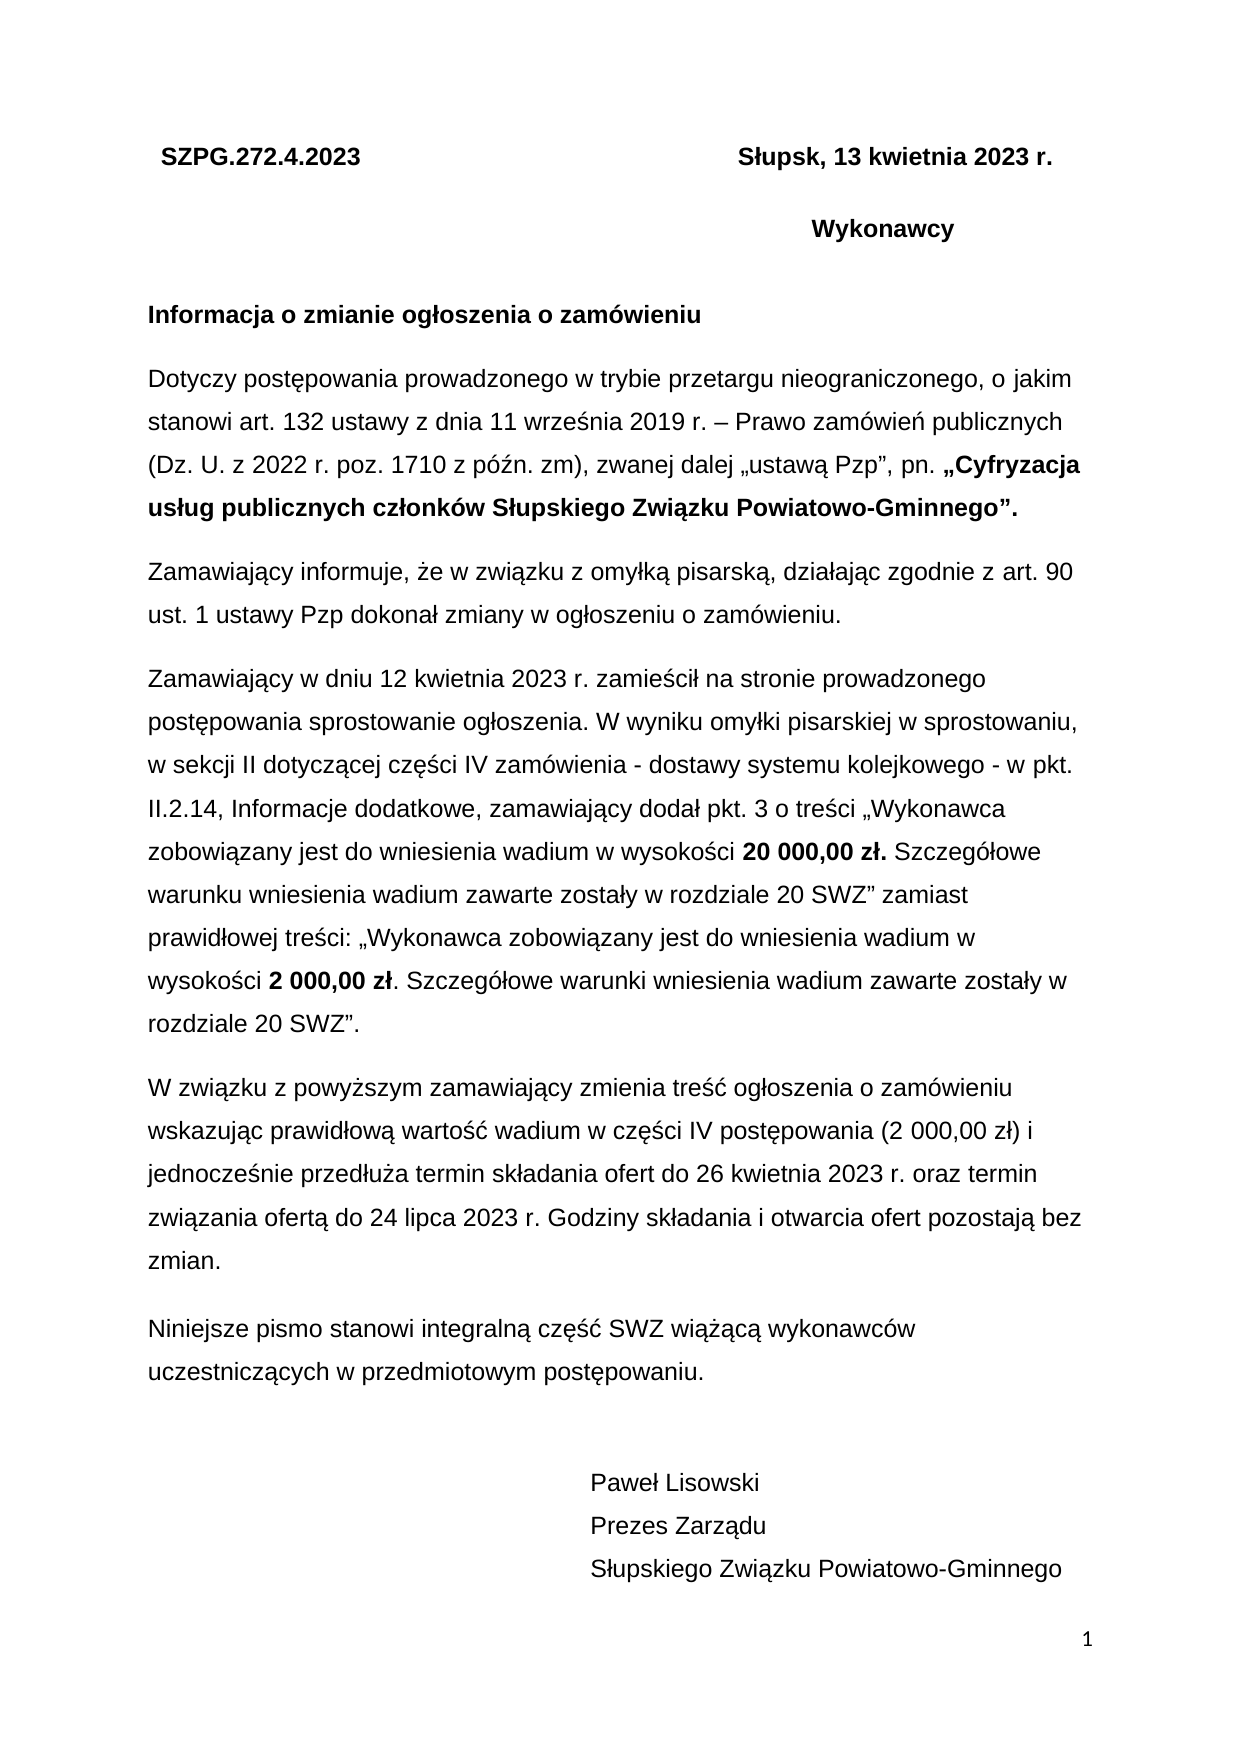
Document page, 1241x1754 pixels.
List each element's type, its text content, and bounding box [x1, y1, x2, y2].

text Informacja o zmianie ogłoszenia o zamówieniu [148, 300, 1093, 328]
text Niniejsze pismo stanowi integralną część SWZ wiążącą wykonawców uczestniczących w przedmiotowym postępowaniu. [148, 1314, 1093, 1386]
text Zamawiający w dniu 12 kwietnia 2023 r. zamieścił na stronie prowadzonego postępowania sprostowanie ogłoszenia. W wyniku omyłki pisarskiej w sprostowaniu, w sekcji II dotyczącej części IV zamówienia - dostawy systemu kolejkowego - w pkt. II.2.14, Informacje dodatkowe, zamawiający dodał pkt. 3 o treści „Wykonawca zobowiązany jest do wniesienia wadium w wysokości 20 000,00 zł. Szczegółowe warunku wniesienia wadium zawarte zostały w rozdziale 20 SWZ” zamiast prawidłowej treści: „Wykonawca zobowiązany jest do wniesienia wadium w wysokości 2 000,00 zł. Szczegółowe warunki wniesienia wadium zawarte zostały w rozdziale 20 SWZ”. [148, 664, 1093, 1038]
text Zamawiający informuje, że w związku z omyłką pisarską, działając zgodnie z art. 90 ust. 1 ustawy Pzp dokonał zmiany w ogłoszeniu o zamówieniu. [148, 557, 1093, 629]
text W związku z powyższym zamawiający zmienia treść ogłoszenia o zamówieniu wskazując prawidłową wartość wadium w części IV postępowania (2 000,00 zł) i jednocześnie przedłuża termin składania ofert do 26 kwietnia 2023 r. oraz termin związania ofertą do 24 lipca 2023 r. Godziny składania i otwarcia ofert pozostają bez zmian. [148, 1073, 1093, 1274]
text Prezes Zarządu [590, 1511, 1093, 1540]
text Słupskiego Związku Powiatowo-Gminnego [590, 1554, 1093, 1583]
text SZPG.272.4.2023 Słupsk, 13 kwietnia 2023 r. [161, 148, 1093, 170]
text Wykonawcy [738, 213, 1093, 242]
text Dotyczy postępowania prowadzonego w trybie przetargu nieograniczonego, o jakim stanowi art. 132 ustawy z dnia 11 września 2019 r. – Prawo zamówień publicznych (Dz. U. z 2022 r. poz. 1710 z późn. zm), zwanej dalej „ustawą Pzp”, pn. „Cyfryzacja usług publicznych członków Słupskiego Związku Powiatowo-Gminnego”. [148, 364, 1093, 522]
text Paweł Lisowski [590, 1468, 1093, 1497]
